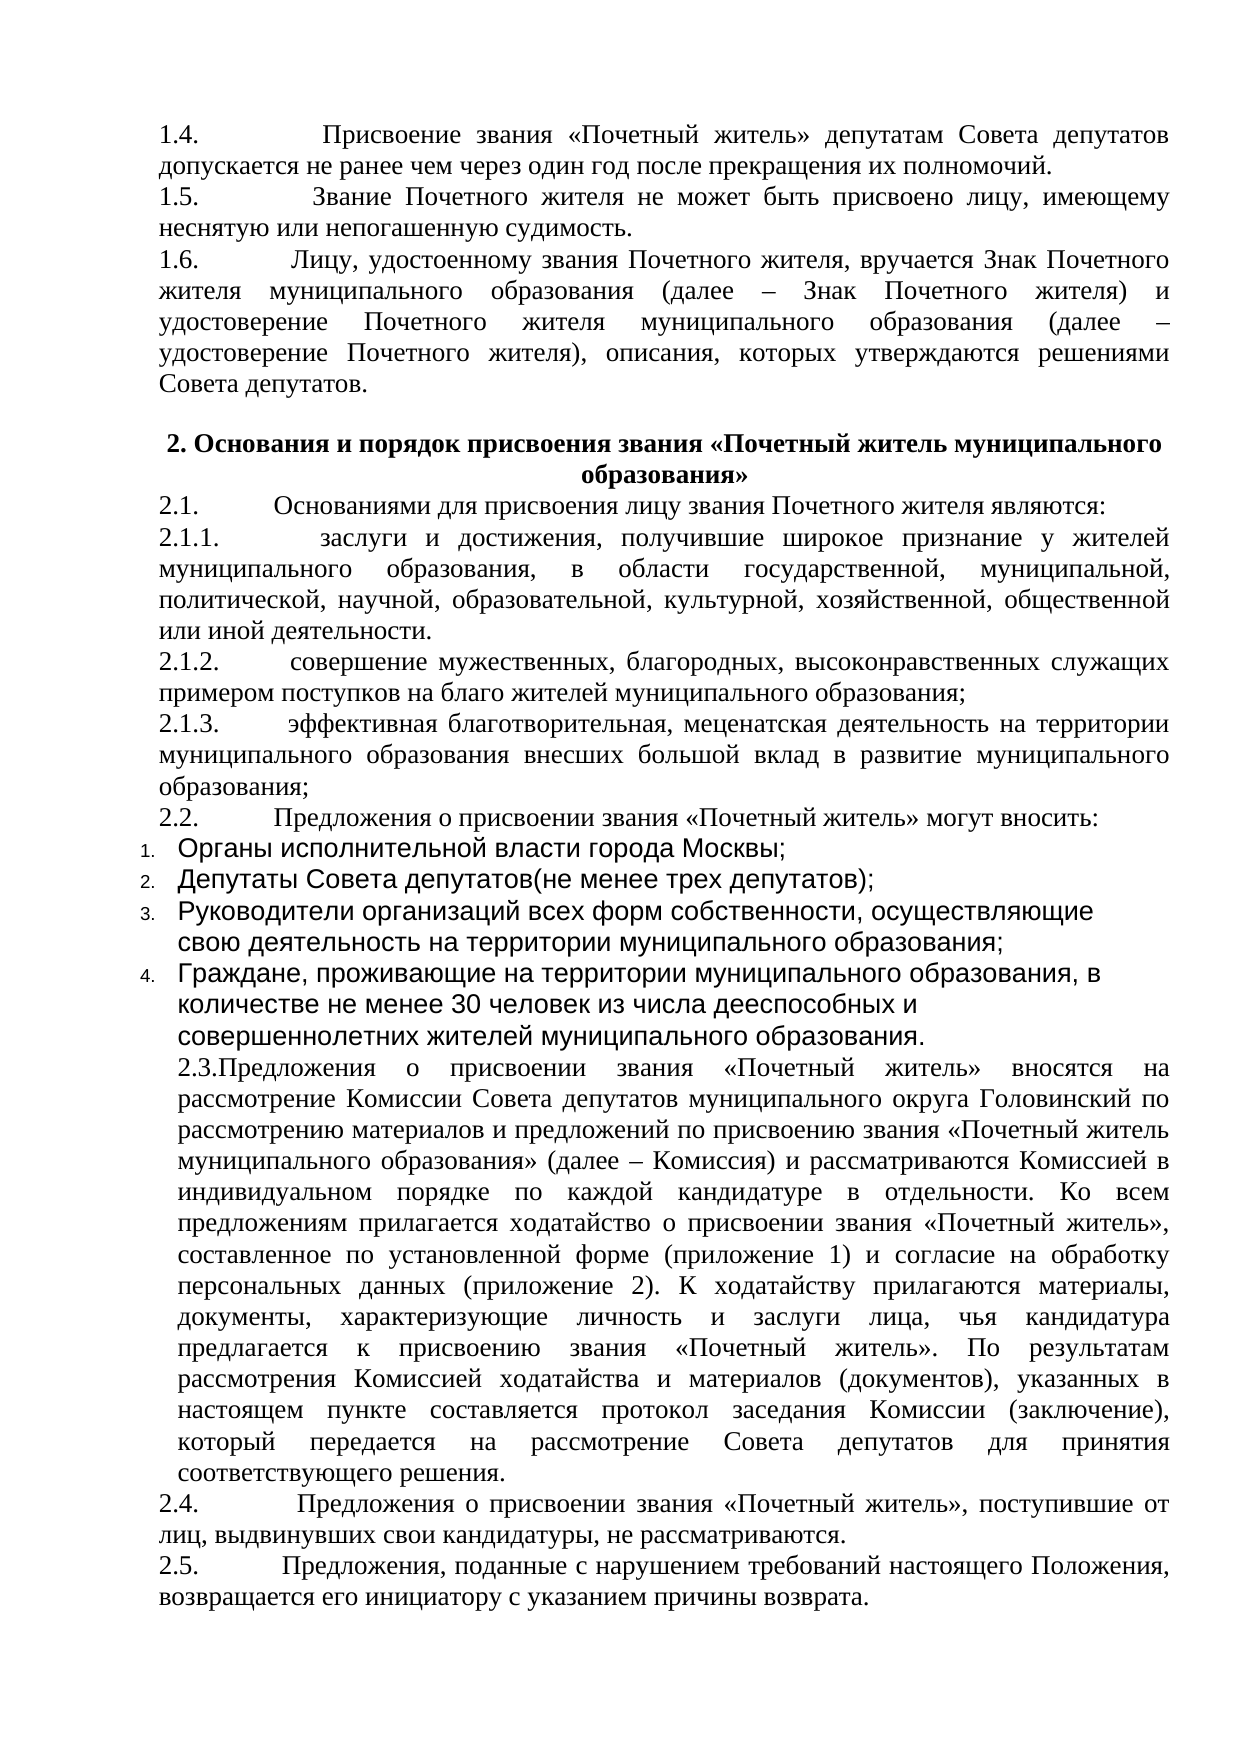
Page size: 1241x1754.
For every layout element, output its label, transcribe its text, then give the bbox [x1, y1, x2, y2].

text 1.4. Присвоение звания «Почетный житель» депутатам Совета депутатов допускается не ранее чем через один год после прекращения их полномочий. [158, 118, 1171, 180]
text 1.5. Звание Почетного жителя не может быть присвоено лицу, имеющему неснятую или непогашенную судимость. [158, 180, 1171, 243]
list Руководители организаций всех форм собственности, осуществляющие свою деятельность на территории муниципального образования; [140, 894, 1152, 957]
list Депутаты Совета депутатов(не менее трех депутатов); [140, 863, 1152, 894]
text 2.1. Основаниями для присвоения лицу звания Почетного жителя являются: [158, 489, 1171, 521]
text 2. Основания и порядок присвоения звания «Почетный житель муниципального образования» [158, 427, 1171, 489]
text 2.1.3. эффективная благотворительная, меценатская деятельность на территории муниципального образования внесших большой вклад в развитие муниципального образования; [158, 707, 1171, 801]
text 2.1.1. заслуги и достижения, получившие широкое признание у жителей муниципального образования, в области государственной, муниципальной, политической, научной, образовательной, культурной, хозяйственной, общественной или иной деятельности. [158, 521, 1171, 645]
text 1.6. Лицу, удостоенному звания Почетного жителя, вручается Знак Почетного жителя муниципального образования (далее – Знак Почетного жителя) и удостоверение Почетного жителя муниципального образования (далее – удостоверение Почетного жителя), описания, которых утверждаются решениями Совета депутатов. [158, 243, 1171, 398]
text 2.3.Предложения о присвоении звания «Почетный житель» вносятся на рассмотрение Комиссии Совета депутатов муниципального округа Головинский по рассмотрению материалов и предложений по присвоению звания «Почетный житель муниципального образования» (далее – Комиссия) и рассматриваются Комиссией в индивидуальном порядке по каждой кандидатуре в отдельности. Ко всем предложениям прилагается ходатайство о присвоении звания «Почетный житель», составленное по установленной форме (приложение 1) и согласие на обработку персональных данных (приложение 2). К ходатайству прилагаются материалы, документы, характеризующие личность и заслуги лица, чья кандидатура предлагается к присвоению звания «Почетный житель». По результатам рассмотрения Комиссией ходатайства и материалов (документов), указанных в настоящем пункте составляется протокол заседания Комиссии (заключение), который передается на рассмотрение Совета депутатов для принятия соответствующего решения. [177, 1051, 1171, 1487]
list Граждане, проживающие на территории муниципального образования, в количестве не менее 30 человек из числа дееспособных и совершеннолетних жителей муниципального образования. [140, 957, 1152, 1051]
text 2.2. Предложения о присвоении звания «Почетный житель» могут вносить: [158, 801, 1171, 832]
list Органы исполнительной власти города Москвы; [140, 832, 1152, 863]
text 2.1.2. совершение мужественных, благородных, высоконравственных служащих примером поступков на благо жителей муниципального образования; [158, 645, 1171, 707]
text 2.5. Предложения, поданные с нарушением требований настоящего Положения, возвращается его инициатору с указанием причины возврата. [158, 1549, 1171, 1611]
text 2.4. Предложения о присвоении звания «Почетный житель», поступившие от лиц, выдвинувших свои кандидатуры, не рассматриваются. [158, 1487, 1171, 1549]
